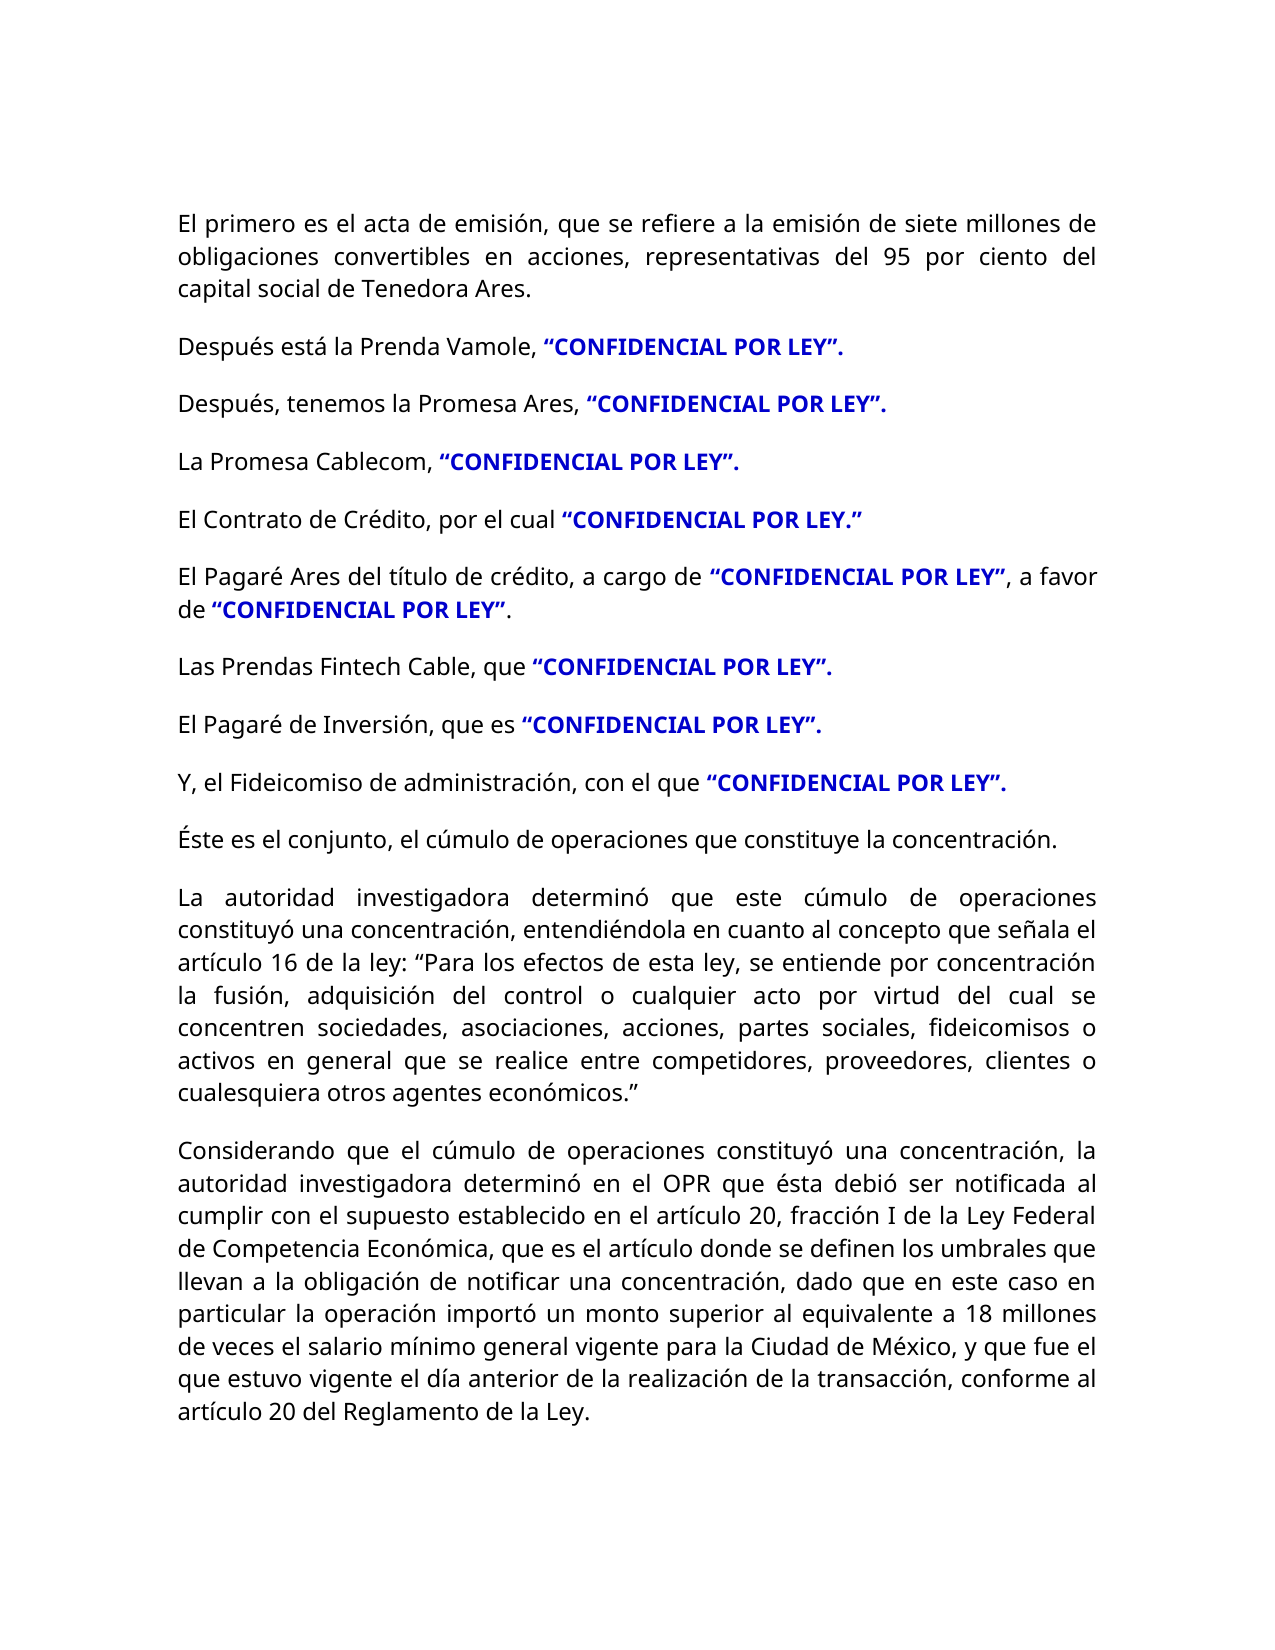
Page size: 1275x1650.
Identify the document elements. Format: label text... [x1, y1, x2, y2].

text El Pagaré de Inversión, que es “CONFIDENCIAL POR LEY”. [177, 708, 1098, 740]
text Las Prendas Fintech Cable, que “CONFIDENCIAL POR LEY”. [177, 650, 1098, 683]
text Después, tenemos la Promesa Ares, “CONFIDENCIAL POR LEY”. [177, 387, 1098, 420]
text El primero es el acta de emisión, que se refiere a la emisión de siete millones de obligaciones convertibles en acciones, representativas del 95 por ciento del capital social de Tenedora Ares. [177, 207, 1098, 304]
text Considerando que el cúmulo de operaciones constituyó una concentración, la autoridad investigadora determinó en el OPR que ésta debió ser notificada al cumplir con el supuesto establecido en el artículo 20, fracción I de la Ley Federal de Competencia Económica, que es el artículo donde se definen los umbrales que llevan a la obligación de notificar una concentración, dado que en este caso en particular la operación importó un monto superior al equivalente a 18 millones de veces el salario mínimo general vigente para la Ciudad de México, y que fue el que estuvo vigente el día anterior de la realización de la transacción, conforme al artículo 20 del Reglamento de la Ley. [177, 1134, 1098, 1427]
text Y, el Fideicomiso de administración, con el que “CONFIDENCIAL POR LEY”. [177, 765, 1098, 798]
text La autoridad investigadora determinó que este cúmulo de operaciones constituyó una concentración, entendiéndola en cuanto al concepto que señala el artículo 16 de la ley: “Para los efectos de esta ley, se entiende por concentración la fusión, adquisición del control o cualquier acto por virtud del cual se concentren sociedades, asociaciones, acciones, partes sociales, fideicomisos o activos en general que se realice entre competidores, proveedores, clientes o cualesquiera otros agentes económicos.” [177, 881, 1098, 1109]
text La Promesa Cablecom, “CONFIDENCIAL POR LEY”. [177, 445, 1098, 477]
text El Pagaré Ares del título de crédito, a cargo de “CONFIDENCIAL POR LEY”, a favor de “CONFIDENCIAL POR LEY”. [177, 560, 1098, 625]
text El Contrato de Crédito, por el cual “CONFIDENCIAL POR LEY.” [177, 502, 1098, 535]
text Después está la Prenda Vamole, “CONFIDENCIAL POR LEY”. [177, 329, 1098, 362]
text Éste es el conjunto, el cúmulo de operaciones que constituye la concentración. [177, 823, 1098, 856]
